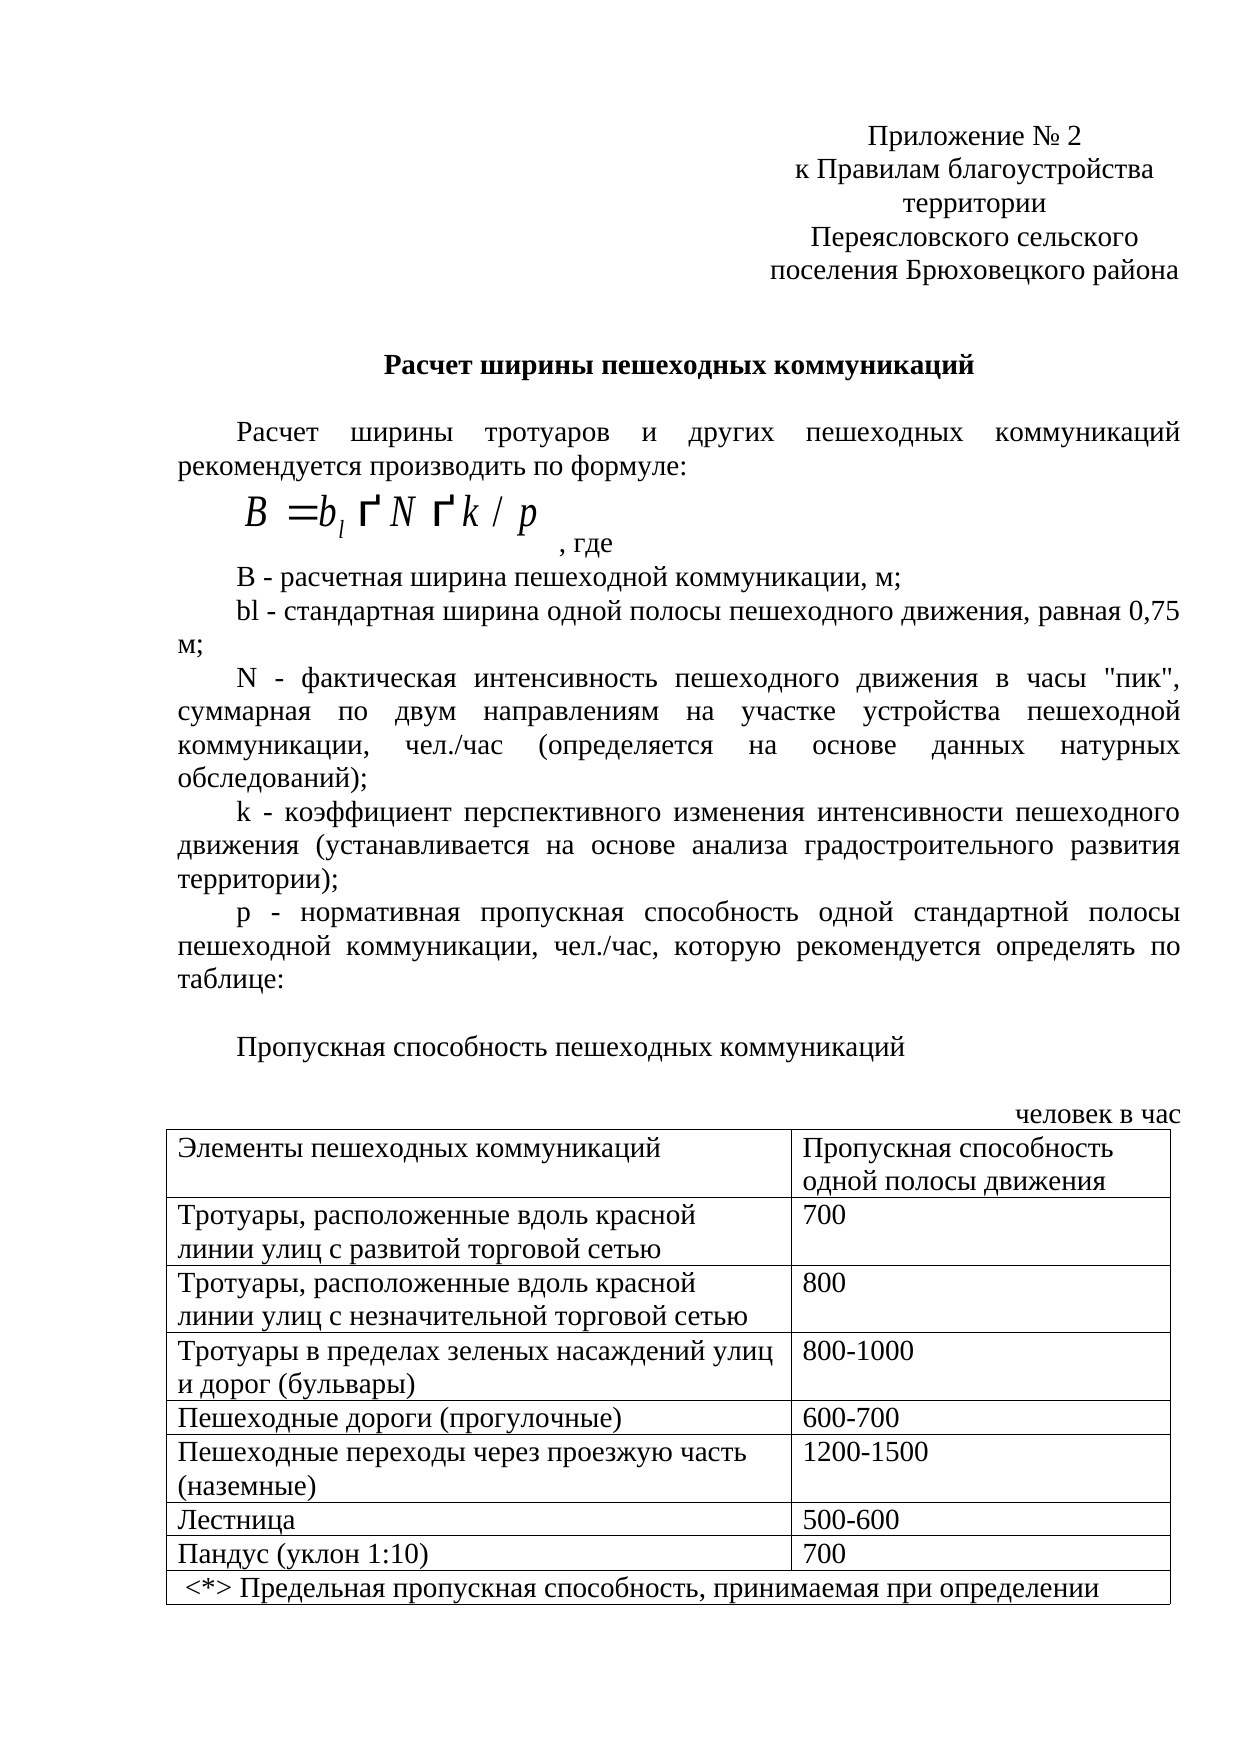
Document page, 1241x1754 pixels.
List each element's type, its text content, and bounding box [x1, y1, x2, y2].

table_cell 500-600 [792, 1503, 1170, 1535]
text , где [177, 482, 1181, 559]
table_cell Лестница [167, 1503, 791, 1535]
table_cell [167, 1571, 1170, 1603]
text bl - стандартная ширина одной полосы пешеходного движения, равная 0,75 м; [177, 593, 1181, 660]
table_cell Тротуары, расположенные вдоль красной линии улиц с незначительной торговой сетью [167, 1266, 791, 1332]
text B - расчетная ширина пешеходной коммуникации, м; [177, 559, 1181, 593]
table_cell 700 [792, 1536, 1170, 1569]
text Приложение № 2 к Правилам благоустройства территории Переясловского сельского поселения Брюховецкого района [768, 118, 1181, 314]
text человек в час [177, 1096, 1181, 1129]
table_cell Тротуары, расположенные вдоль красной линии улиц с развитой торговой сетью [167, 1198, 791, 1264]
text N - фактическая интенсивность пешеходного движения в часы "пик", суммарная по двум направлениям на участке устройства пешеходной коммуникации, чел./час (определяется на основе данных натурных обследований); [177, 660, 1181, 794]
table_cell 600-700 [792, 1401, 1170, 1434]
table_cell Пандус (уклон 1:10) [167, 1536, 791, 1569]
text k - коэффициент перспективного изменения интенсивности пешеходного движения (устанавливается на основе анализа градостроительного развития территории); [177, 794, 1181, 894]
table_cell Тротуары в пределах зеленых насаждений улиц и дорог (бульвары) [167, 1333, 791, 1400]
text Расчет ширины пешеходных коммуникаций [177, 347, 1181, 381]
table_cell 700 [792, 1198, 1170, 1264]
table_header Элементы пешеходных коммуникаций [167, 1130, 791, 1197]
text p - нормативная пропускная способность одной стандартной полосы пешеходной коммуникации, чел./час, которую рекомендуется определять по таблице: [177, 894, 1181, 995]
table_cell 1200-1500 [792, 1435, 1170, 1501]
text Пропускная способность пешеходных коммуникаций [177, 1029, 1181, 1062]
table_header Пропускная способность одной полосы движения [792, 1130, 1170, 1197]
text Расчет ширины тротуаров и других пешеходных коммуникаций рекомендуется производить по формуле: [177, 414, 1181, 482]
table_cell Пешеходные переходы через проезжую часть (наземные) [167, 1435, 791, 1501]
table_cell 800 [792, 1266, 1170, 1332]
table_cell Пешеходные дороги (прогулочные) [167, 1401, 791, 1434]
table_cell 800-1000 [792, 1333, 1170, 1400]
